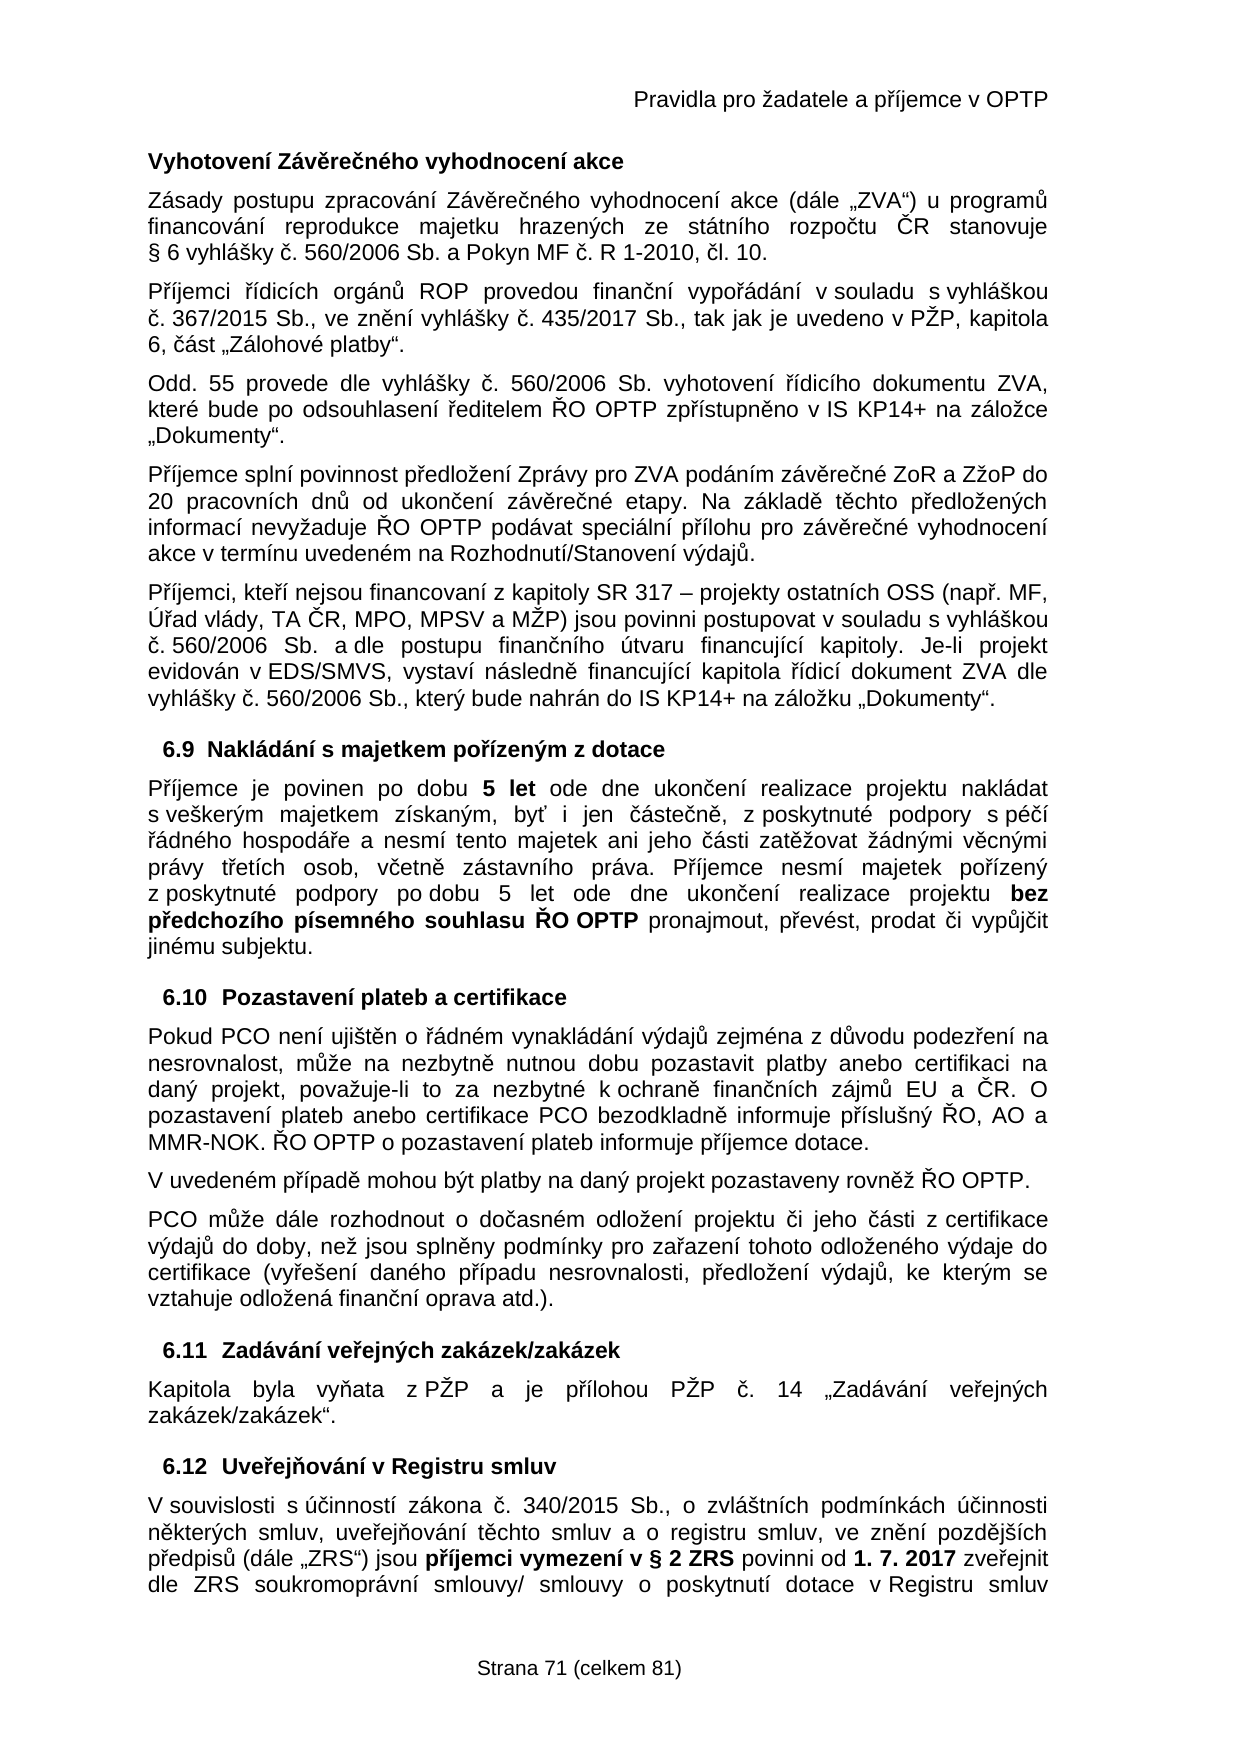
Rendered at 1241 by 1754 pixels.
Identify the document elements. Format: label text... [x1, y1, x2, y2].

text Odd. 55 provede dle vyhlášky č. 560/2006 Sb. vyhotovení řídicího dokumentu ZVA, které bude po odsouhlasení ředitelem ŘO OPTP zpřístupněno v IS KP14+ na záložce „Dokumenty“. [148, 370, 1048, 449]
text V uvedeném případě mohou být platby na daný projekt pozastaveny rovněž ŘO OPTP. [148, 1167, 1048, 1194]
text Kapitola byla vyňata z PŽP a je přílohou PŽP č. 14 „Zadávání veřejných zakázek/zakázek“. [148, 1376, 1048, 1428]
text Příjemce splní povinnost předložení Zprávy pro ZVA podáním závěrečné ZoR a ZžoP do 20 pracovních dnů od ukončení závěrečné etapy. Na základě těchto předložených informací nevyžaduje ŘO OPTP podávat speciální přílohu pro závěrečné vyhodnocení akce v termínu uvedeném na Rozhodnutí/Stanovení výdajů. [148, 461, 1048, 567]
text Nakládání s majetkem pořízeným z dotace [162, 736, 1048, 762]
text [148, 1492, 1048, 1597]
text Příjemci, kteří nejsou financovaní z kapitoly SR 317 – projekty ostatních OSS (např. MF, Úřad vlády, TA ČR, MPO, MPSV a MŽP) jsou povinni postupovat v souladu s vyhláškou č. 560/2006 Sb. a dle postupu finančního útvaru financující kapitoly. Je-li projekt evidován v EDS/SMVS, vystaví následně financující kapitola řídicí dokument ZVA dle vyhlášky č. 560/2006 Sb., který bude nahrán do IS KP14+ na záložku „Dokumenty“. [148, 579, 1048, 711]
text Příjemci řídicích orgánů ROP provedou finanční vypořádání v souladu s vyhláškou č. 367/2015 Sb., ve znění vyhlášky č. 435/2017 Sb., tak jak je uvedeno v PŽP, kapitola 6, část „Zálohové platby“. [148, 278, 1048, 357]
text Uveřejňování v Registru smluv [162, 1453, 1048, 1479]
text Pokud PCO není ujištěn o řádném vynakládání výdajů zejména z důvodu podezření na nesrovnalost, může na nezbytně nutnou dobu pozastavit platby anebo certifikaci na daný projekt, považuje-li to za nezbytné k ochraně finančních zájmů EU a ČR. O pozastavení plateb anebo certifikace PCO bezodkladně informuje příslušný ŘO, AO a MMR-NOK. ŘO OPTP o pozastavení plateb informuje příjemce dotace. [148, 1023, 1048, 1155]
text Zadávání veřejných zakázek/zakázek [162, 1337, 1048, 1363]
text PCO může dále rozhodnout o dočasném odložení projektu či jeho části z certifikace výdajů do doby, než jsou splněny podmínky pro zařazení tohoto odloženého výdaje do certifikace (vyřešení daného případu nesrovnalosti, předložení výdajů, ke kterým se vztahuje odložená finanční oprava atd.). [148, 1206, 1048, 1312]
text Zásady postupu zpracování Závěrečného vyhodnocení akce (dále „ZVA“) u programů financování reprodukce majetku hrazených ze státního rozpočtu ČR stanovuje § 6 vyhlášky č. 560/2006 Sb. a Pokyn MF č. R 1-2010, čl. 10. [148, 187, 1048, 266]
text Pozastavení plateb a certifikace [162, 984, 1048, 1011]
text Příjemce je povinen po dobu 5 let ode dne ukončení realizace projektu nakládat s veškerým majetkem získaným, byť i jen částečně, z poskytnuté podpory s péčí řádného hospodáře a nesmí tento majetek ani jeho části zatěžovat žádnými věcnými právy třetích osob, včetně zástavního práva. Příjemce nesmí majetek pořízený z poskytnuté podpory po dobu 5 let ode dne ukončení realizace projektu bez předchozího písemného souhlasu ŘO OPTP pronajmout, převést, prodat či vypůjčit jinému subjektu. [148, 775, 1048, 959]
text Vyhotovení Závěrečného vyhodnocení akce [148, 148, 1048, 174]
